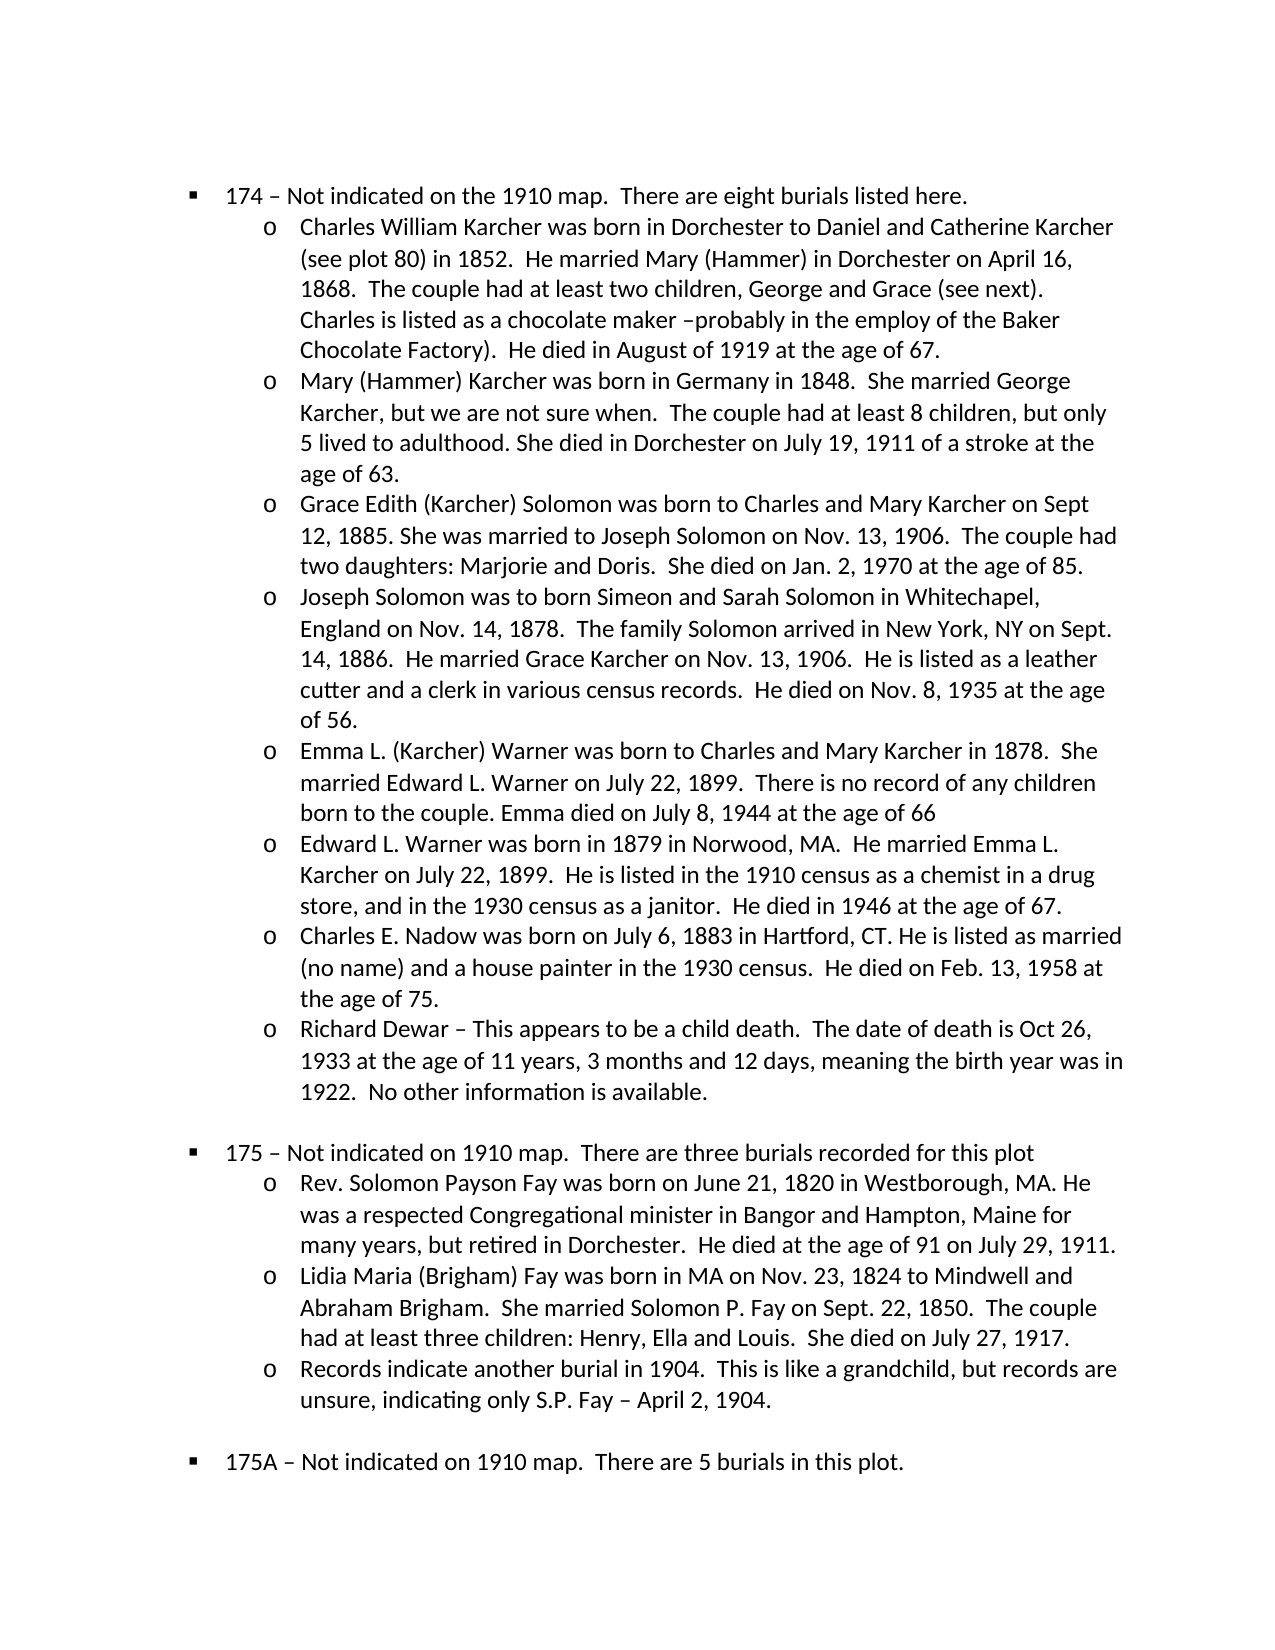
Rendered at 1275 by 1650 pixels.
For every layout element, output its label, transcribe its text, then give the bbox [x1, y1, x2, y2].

list Records indicate another burial in 1904. This is like a grandchild, but records are unsure, indicating only S.P. Fay – April 2, 1904. [262, 1353, 1125, 1415]
list Mary (Hammer) Karcher was born in Germany in 1848. She married George Karcher, but we are not sure when. The couple had at least 8 children, but only 5 lived to adulthood. She died in Dorchester on July 19, 1911 of a stroke at the age of 63. [262, 365, 1125, 488]
list Edward L. Warner was born in 1879 in Norwood, MA. He married Emma L. Karcher on July 22, 1899. He is listed in the 1910 census as a chemist in a drug store, and in the 1930 census as a janitor. He died in 1946 at the age of 67. [262, 828, 1125, 921]
list Joseph Solomon was to born Simeon and Sarah Solomon in Whitechapel, England on Nov. 14, 1878. The family Solomon arrived in New York, NY on Sept. 14, 1886. He married Grace Karcher on Nov. 13, 1906. He is listed as a leather cutter and a clerk in various census records. He died on Nov. 8, 1935 at the age of 56. [262, 581, 1125, 735]
list Grace Edith (Karcher) Solomon was born to Charles and Mary Karcher on Sept 12, 1885. She was married to Joseph Solomon on Nov. 13, 1906. The couple had two daughters: Marjorie and Doris. She died on Jan. 2, 1970 at the age of 85. [262, 488, 1125, 581]
list 175A – Not indicated on 1910 map. There are 5 burials in this plot. [187, 1446, 1125, 1476]
list Charles William Karcher was born in Dorchester to Daniel and Catherine Karcher (see plot 80) in 1852. He married Mary (Hammer) in Dorchester on April 16, 1868. The couple had at least two children, George and Grace (see next). Charles is listed as a chocolate maker –probably in the employ of the Baker Chocolate Factory). He died in August of 1919 at the age of 67. [262, 211, 1125, 365]
list Charles E. Nadow was born on July 6, 1883 in Hartford, CT. He is listed as married (no name) and a house painter in the 1930 census. He died on Feb. 13, 1958 at the age of 75. [262, 921, 1125, 1013]
list 174 – Not indicated on the 1910 map. There are eight burials listed here. [187, 181, 1125, 211]
list Richard Dewar – This appears to be a child death. The date of death is Oct 26, 1933 at the age of 11 years, 3 months and 12 days, meaning the birth year was in 1922. No other information is available. [262, 1013, 1125, 1106]
list Emma L. (Karcher) Warner was born to Charles and Mary Karcher in 1878. She married Edward L. Warner on July 22, 1899. There is no record of any children born to the couple. Emma died on July 8, 1944 at the age of 66 [262, 735, 1125, 828]
list 175 – Not indicated on 1910 map. There are three burials recorded for this plot [187, 1137, 1125, 1167]
list Lidia Maria (Brigham) Fay was born in MA on Nov. 23, 1824 to Mindwell and Abraham Brigham. She married Solomon P. Fay on Sept. 22, 1850. The couple had at least three children: Henry, Ella and Louis. She died on July 27, 1917. [262, 1260, 1125, 1353]
list Rev. Solomon Payson Fay was born on June 21, 1820 in Westborough, MA. He was a respected Congregational minister in Bangor and Hampton, Maine for many years, but retired in Dorchester. He died at the age of 91 on July 29, 1911. [262, 1167, 1125, 1260]
